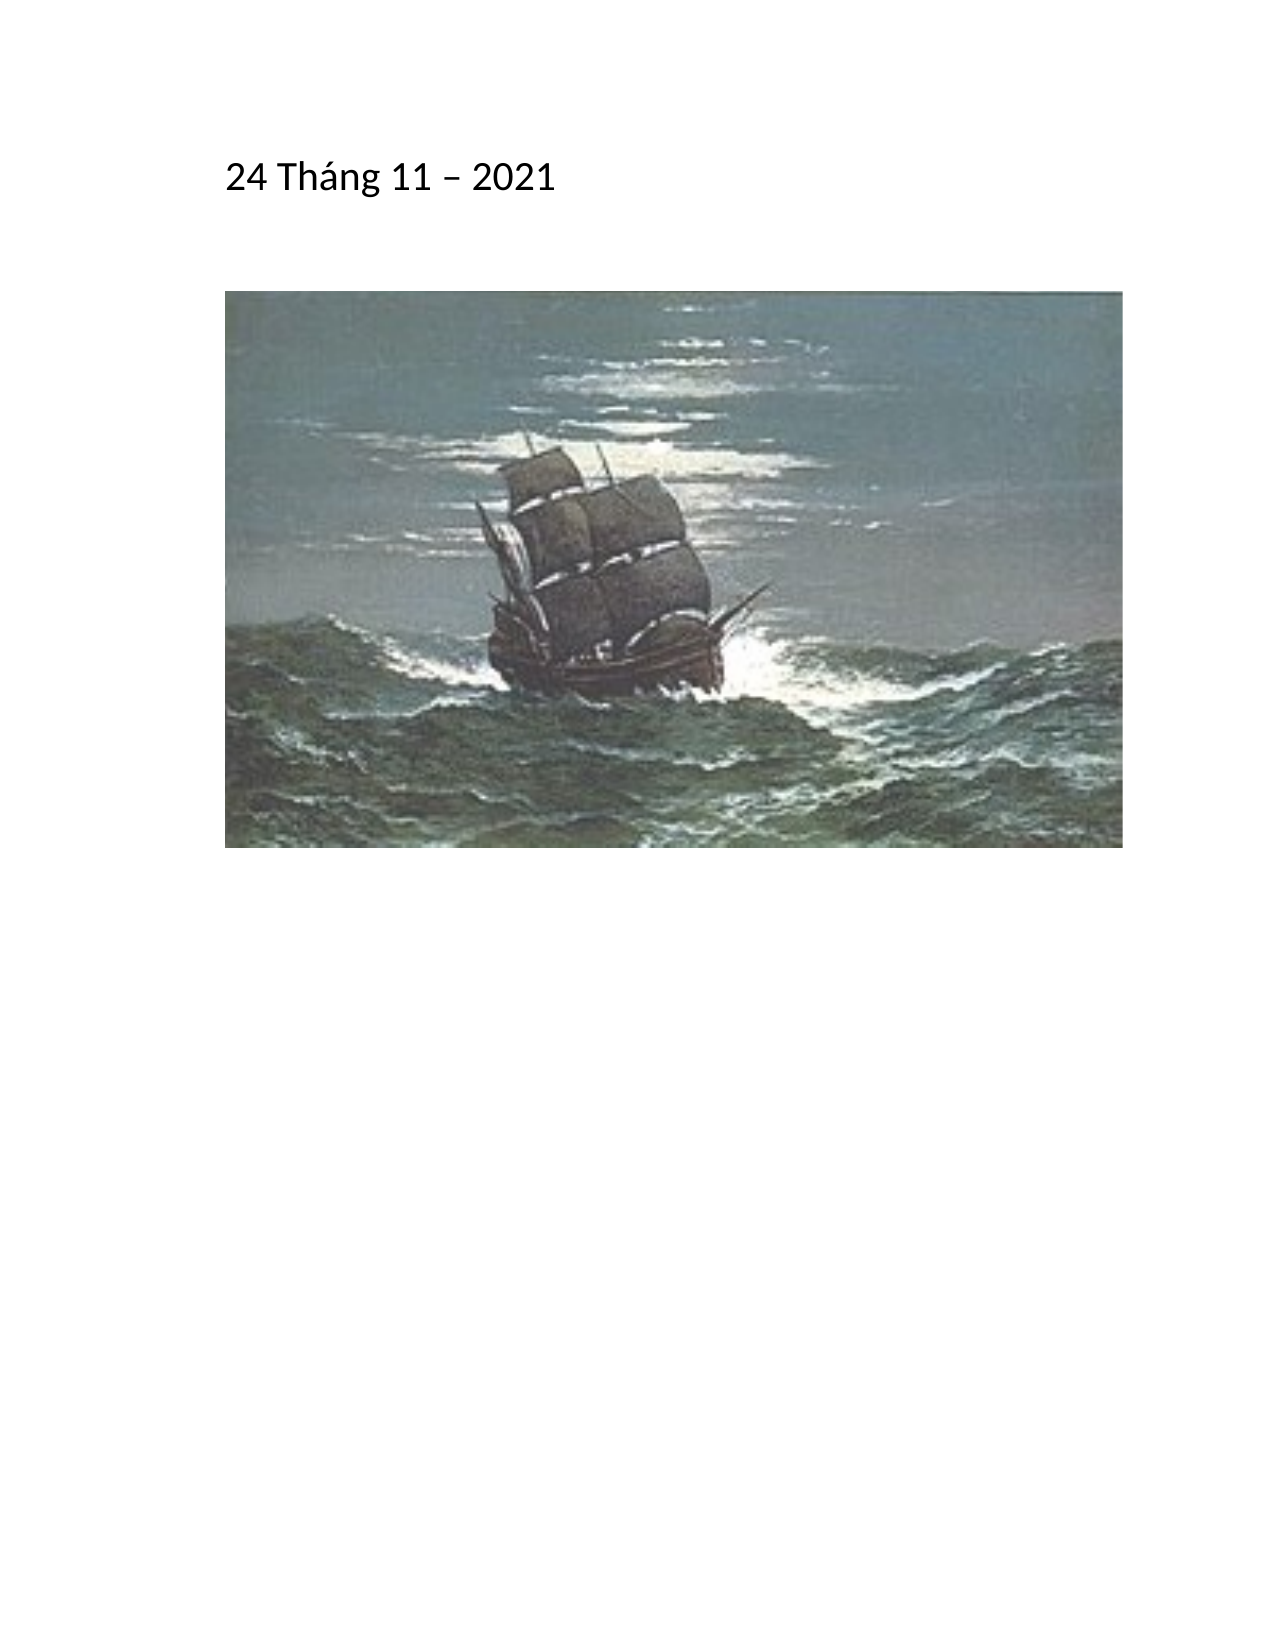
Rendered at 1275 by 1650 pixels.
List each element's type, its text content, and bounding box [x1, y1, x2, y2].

picture [225, 291, 1123, 848]
text 24 Tháng 11 – 2021 [225, 150, 1125, 201]
